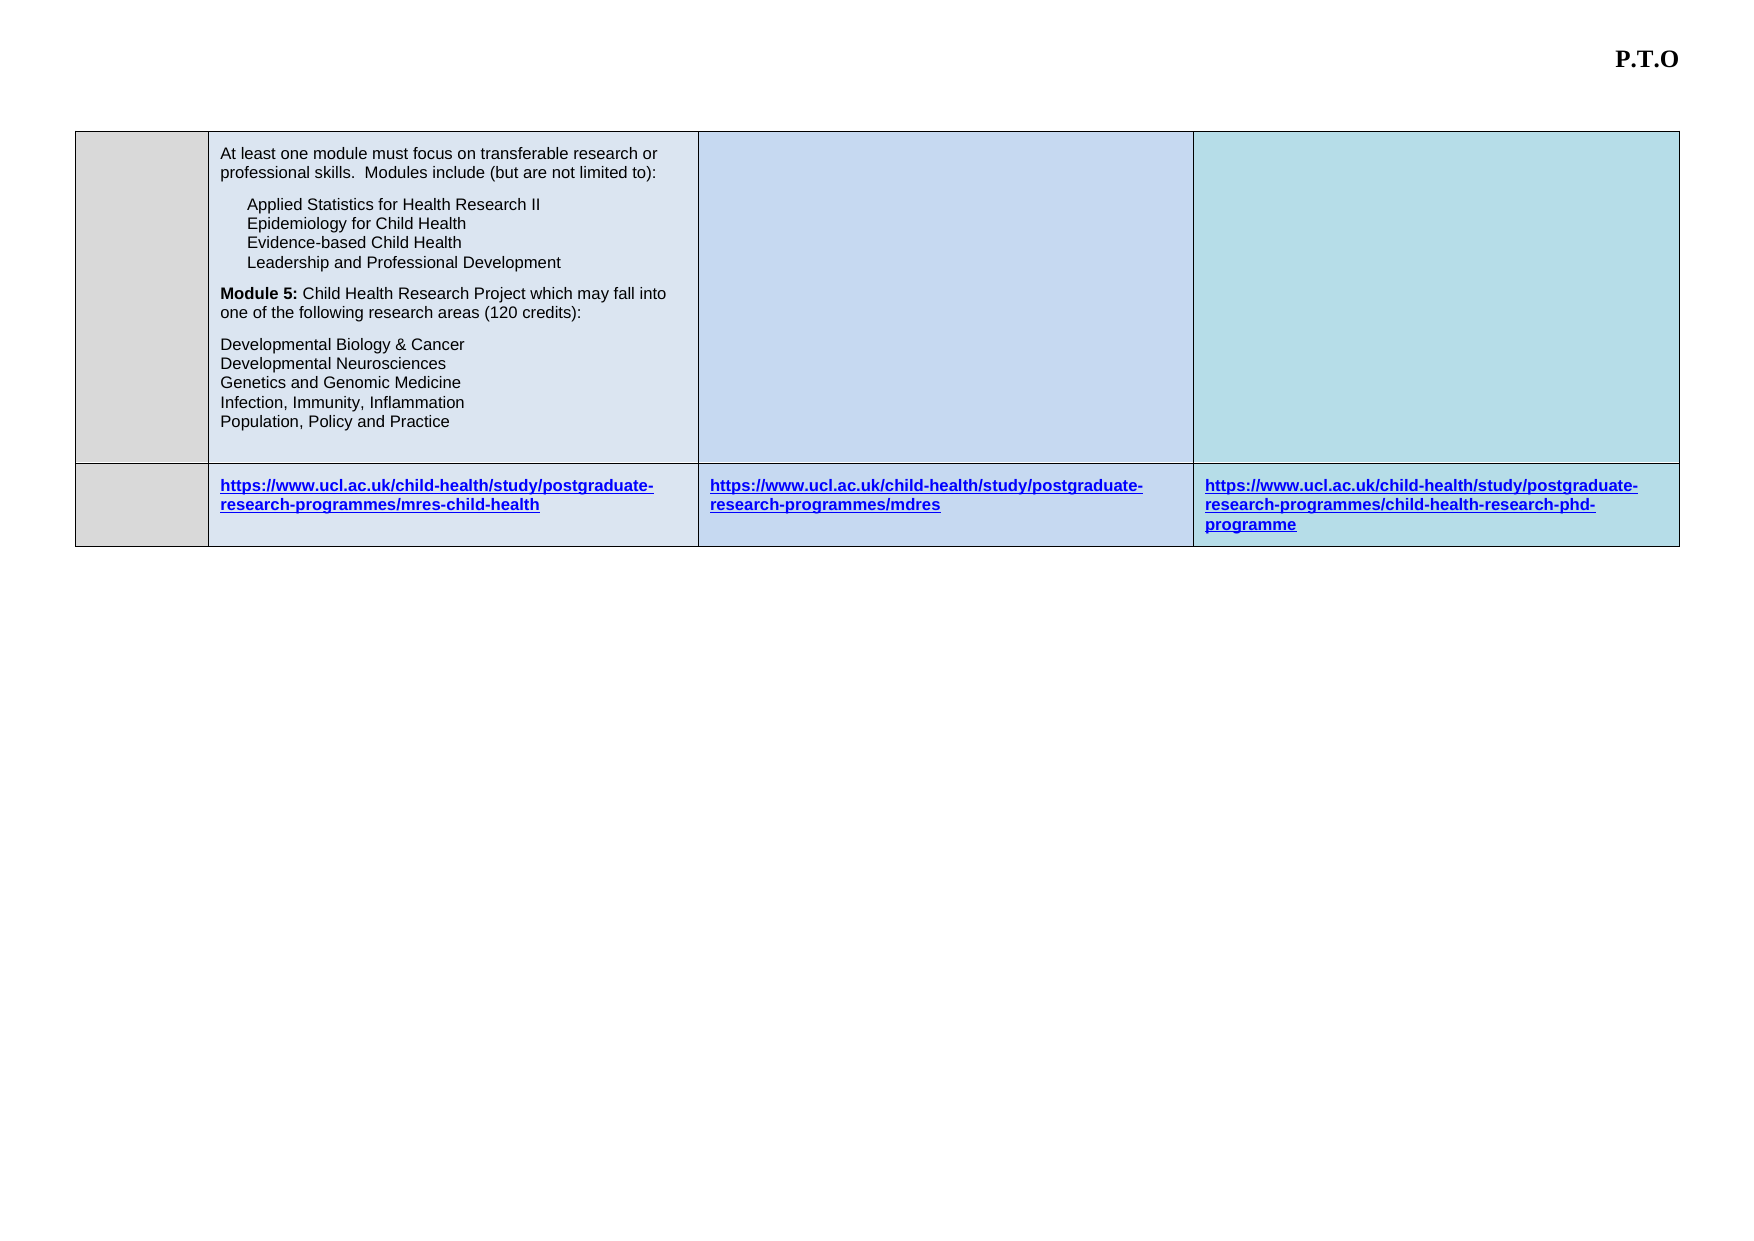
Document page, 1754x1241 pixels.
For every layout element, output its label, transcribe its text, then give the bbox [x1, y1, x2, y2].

text P.T.O [75, 44, 1679, 73]
table_header [699, 132, 1193, 462]
table_header [76, 132, 208, 462]
table_cell [76, 464, 208, 546]
table_header [1194, 132, 1679, 462]
table_cell https://www.ucl.ac.uk/child-health/study/postgraduate-research-programmes/mres-child-health [209, 464, 698, 546]
table_header At least one module must focus on transferable research or professional skills. Modules include (but are not limited to): Applied Statistics for Health Research II Epidemiology for Child Health Evidence-based Child Health Leadership and Professional Development Module 5: Child Health Research Project which may fall into one of the following research areas (120 credits): Developmental Biology & Cancer Developmental Neurosciences Genetics and Genomic Medicine Infection, Immunity, Inflammation Population, Policy and Practice [209, 132, 698, 462]
table_cell https://www.ucl.ac.uk/child-health/study/postgraduate-research-programmes/mdres [699, 464, 1193, 546]
table_cell https://www.ucl.ac.uk/child-health/study/postgraduate-research-programmes/child-health-research-phd-programme [1194, 464, 1679, 546]
